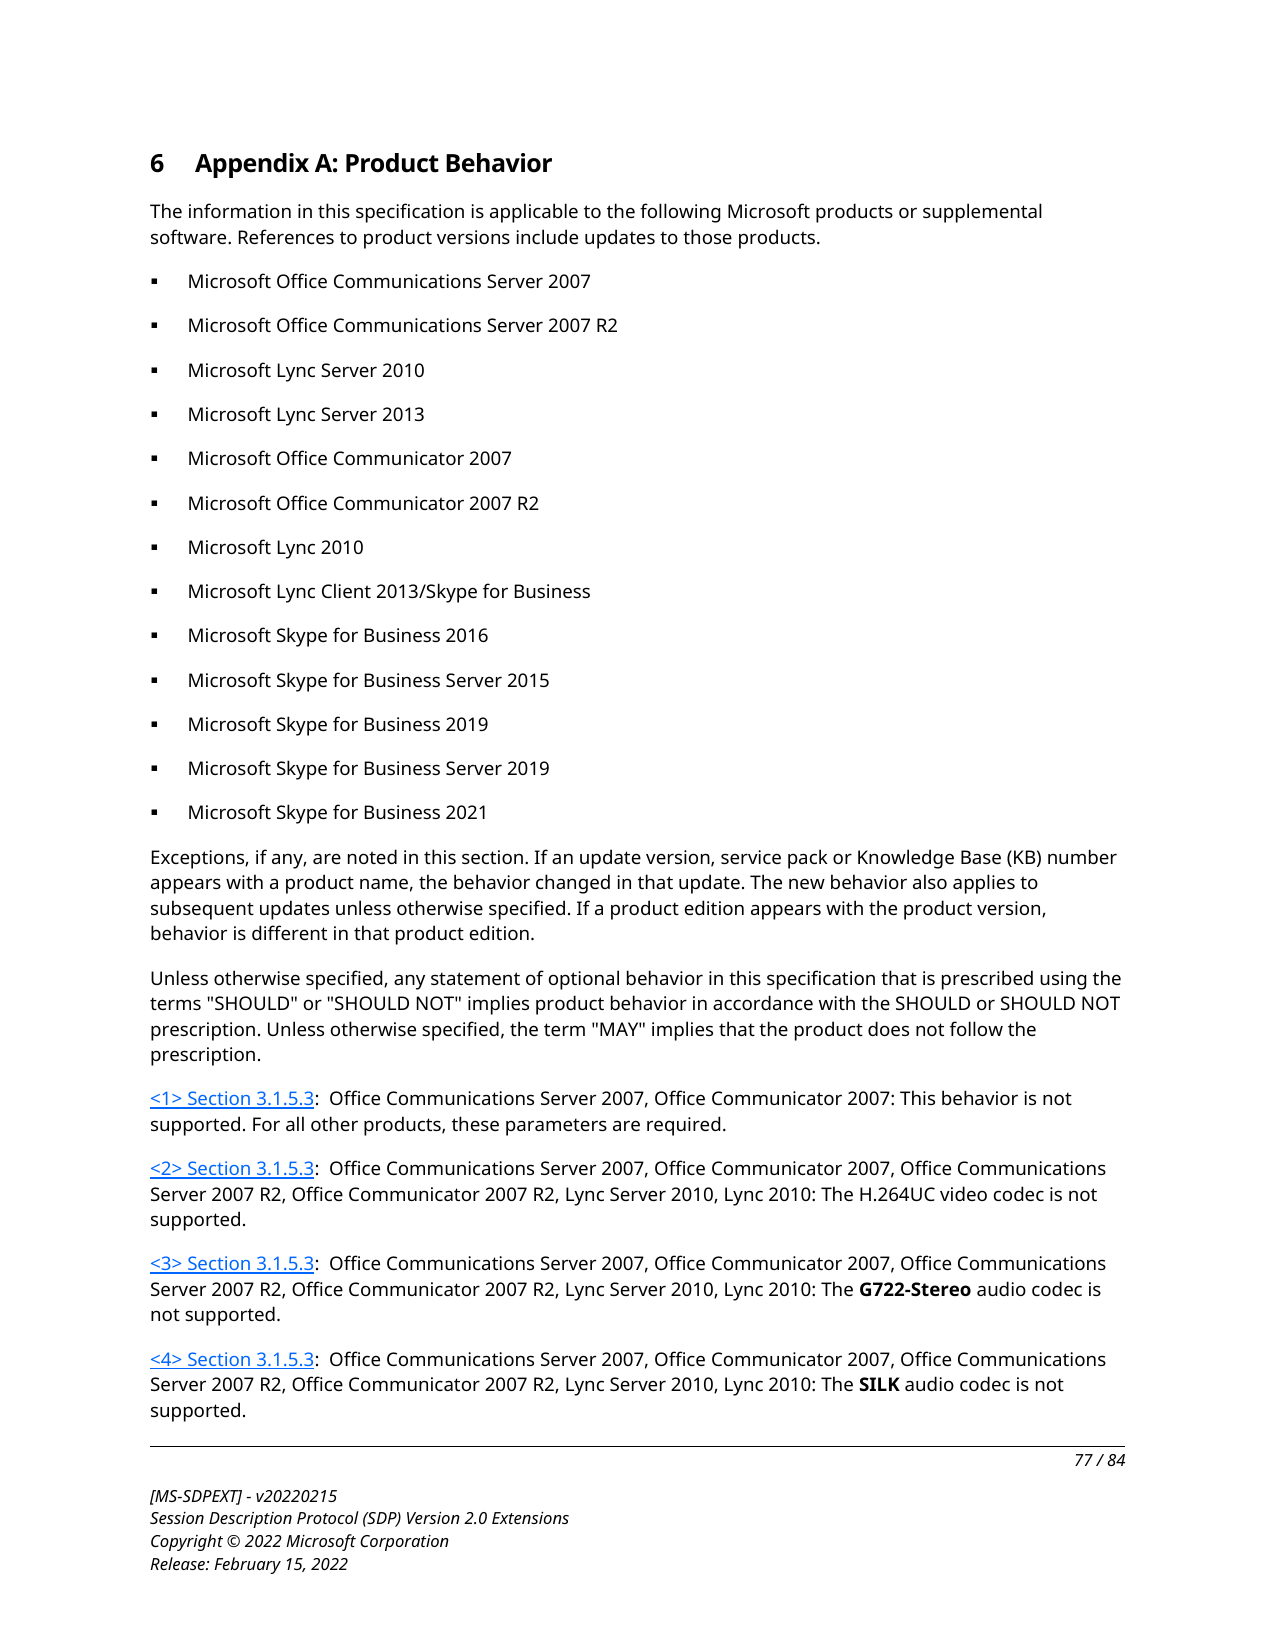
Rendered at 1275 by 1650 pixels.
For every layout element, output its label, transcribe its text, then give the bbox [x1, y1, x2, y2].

list Microsoft Skype for Business 2016 [150, 623, 1125, 648]
list Microsoft Lync Client 2013/Skype for Business [150, 578, 1125, 604]
list Microsoft Skype for Business Server 2015 [150, 667, 1125, 692]
list Microsoft Skype for Business 2019 [150, 711, 1125, 737]
list Microsoft Lync Server 2010 [150, 357, 1125, 382]
list Microsoft Office Communications Server 2007 [150, 268, 1125, 294]
text The information in this specification is applicable to the following Microsoft products or supplemental software. References to product versions include updates to those products. [150, 199, 1125, 250]
list Microsoft Lync 2010 [150, 534, 1125, 559]
text <2> Section 3.1.5.3: Office Communications Server 2007, Office Communicator 2007, Office Communications Server 2007 R2, Office Communicator 2007 R2, Lync Server 2010, Lync 2010: The H.264UC video codec is not supported. [150, 1155, 1125, 1232]
text Exceptions, if any, are noted in this section. If an update version, service pack or Knowledge Base (KB) number appears with a product name, the behavior changed in that update. The new behavior also applies to subsequent updates unless otherwise specified. If a product edition appears with the product version, behavior is different in that product edition. [150, 844, 1125, 946]
text Unless otherwise specified, any statement of optional behavior in this specification that is prescribed using the terms "SHOULD" or "SHOULD NOT" implies product behavior in accordance with the SHOULD or SHOULD NOT prescription. Unless otherwise specified, the term "MAY" implies that the product does not follow the prescription. [150, 965, 1125, 1067]
text <3> Section 3.1.5.3: Office Communications Server 2007, Office Communicator 2007, Office Communications Server 2007 R2, Office Communicator 2007 R2, Lync Server 2010, Lync 2010: The G722-Stereo audio codec is not supported. [150, 1251, 1125, 1327]
subtitle Appendix A: Product Behavior [150, 146, 1125, 180]
list Microsoft Office Communicator 2007 R2 [150, 490, 1125, 515]
list Microsoft Skype for Business 2021 [150, 800, 1125, 825]
list Microsoft Office Communicator 2007 [150, 446, 1125, 471]
list Microsoft Office Communications Server 2007 R2 [150, 313, 1125, 338]
text <4> Section 3.1.5.3: Office Communications Server 2007, Office Communicator 2007, Office Communications Server 2007 R2, Office Communicator 2007 R2, Lync Server 2010, Lync 2010: The SILK audio codec is not supported. [150, 1346, 1125, 1423]
list Microsoft Lync Server 2013 [150, 401, 1125, 427]
list Microsoft Skype for Business Server 2019 [150, 755, 1125, 781]
text <1> Section 3.1.5.3: Office Communications Server 2007, Office Communicator 2007: This behavior is not supported. For all other products, these parameters are required. [150, 1086, 1125, 1137]
